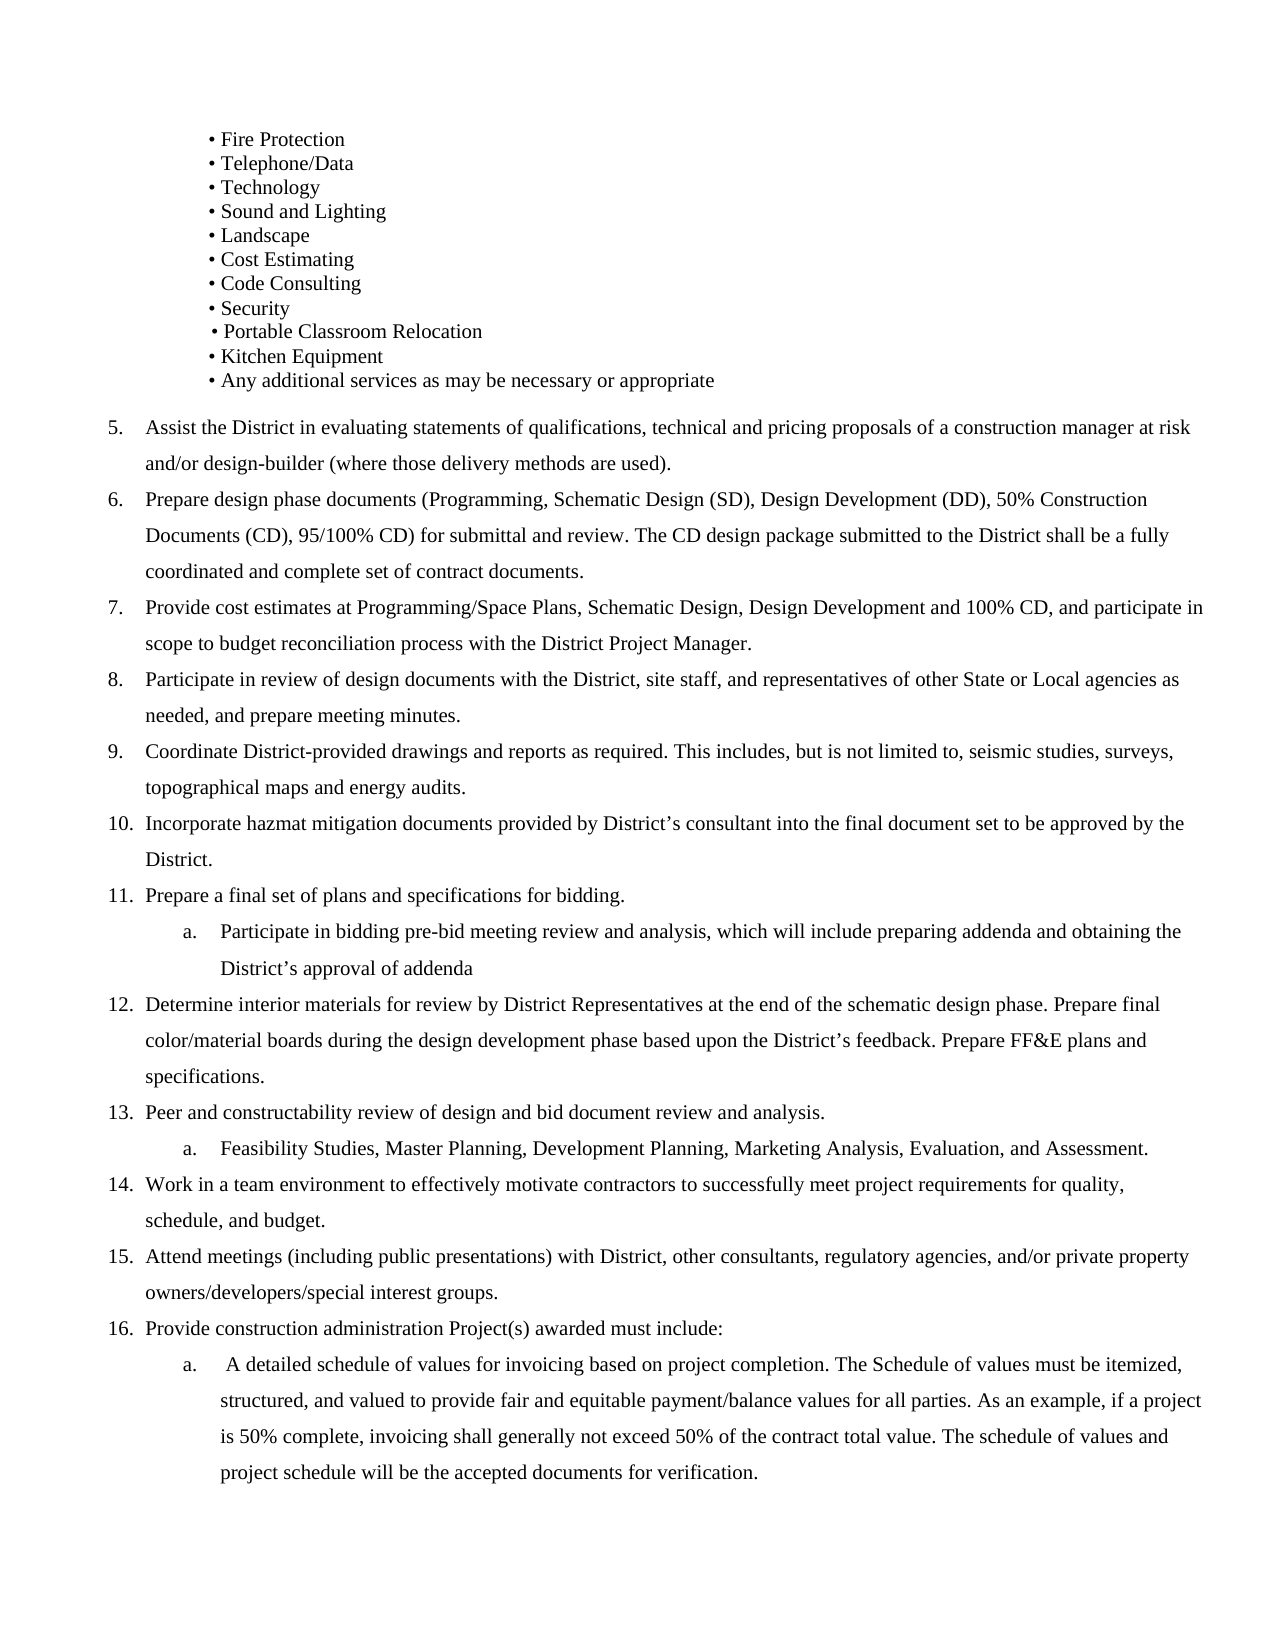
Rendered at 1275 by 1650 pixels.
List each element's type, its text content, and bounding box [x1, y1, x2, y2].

text • Telephone/Data [208, 151, 1207, 175]
text • Code Consulting [208, 271, 1207, 295]
list Incorporate hazmat mitigation documents provided by District’s consultant into the final document set to be approved by the District. [108, 811, 1207, 871]
list Prepare design phase documents (Programming, Schematic Design (SD), Design Development (DD), 50% Construction Documents (CD), 95/100% CD) for submittal and review. The CD design package submitted to the District shall be a fully coordinated and complete set of contract documents. [108, 487, 1207, 583]
list Prepare a final set of plans and specifications for bidding. [108, 883, 1207, 907]
text • Landscape [208, 223, 1207, 247]
text • Any additional services as may be necessary or appropriate [208, 368, 1207, 392]
list Participate in bidding pre-bid meeting review and analysis, which will include preparing addenda and obtaining the District’s approval of addenda [183, 919, 1207, 979]
text • Cost Estimating [208, 247, 1207, 271]
text • Portable Classroom Relocation [70, 319, 1207, 343]
list Coordinate District-provided drawings and reports as required. This includes, but is not limited to, seismic studies, surveys, topographical maps and energy audits. [108, 739, 1207, 799]
list Attend meetings (including public presentations) with District, other consultants, regulatory agencies, and/or private property owners/developers/special interest groups. [108, 1244, 1207, 1304]
list Determine interior materials for review by District Representatives at the end of the schematic design phase. Prepare final color/material boards during the design development phase based upon the District’s feedback. Prepare FF&E plans and specifications. [108, 992, 1207, 1088]
list Participate in review of design documents with the District, site staff, and representatives of other State or Local agencies as needed, and prepare meeting minutes. [108, 667, 1207, 727]
list Peer and constructability review of design and bid document review and analysis. [108, 1100, 1207, 1124]
text • Technology [208, 175, 1207, 199]
list Work in a team environment to effectively motivate contractors to successfully meet project requirements for quality, schedule, and budget. [108, 1172, 1207, 1232]
list Provide construction administration Project(s) awarded must include: [108, 1316, 1207, 1340]
text • Security [208, 295, 1207, 319]
list Provide cost estimates at Programming/Space Plans, Schematic Design, Design Development and 100% CD, and participate in scope to budget reconciliation process with the District Project Manager. [108, 595, 1207, 655]
text • Fire Protection [208, 127, 1207, 151]
text • Sound and Lighting [208, 199, 1207, 223]
list Feasibility Studies, Master Planning, Development Planning, Marketing Analysis, Evaluation, and Assessment. [183, 1136, 1207, 1160]
list A detailed schedule of values for invoicing based on project completion. The Schedule of values must be itemized, structured, and valued to provide fair and equitable payment/balance values for all parties. As an example, if a project is 50% complete, invoicing shall generally not exceed 50% of the contract total value. The schedule of values and project schedule will be the accepted documents for verification. [183, 1352, 1207, 1484]
list Assist the District in evaluating statements of qualifications, technical and pricing proposals of a construction manager at risk and/or design-builder (where those delivery methods are used). [108, 415, 1207, 475]
text • Kitchen Equipment [208, 343, 1207, 368]
